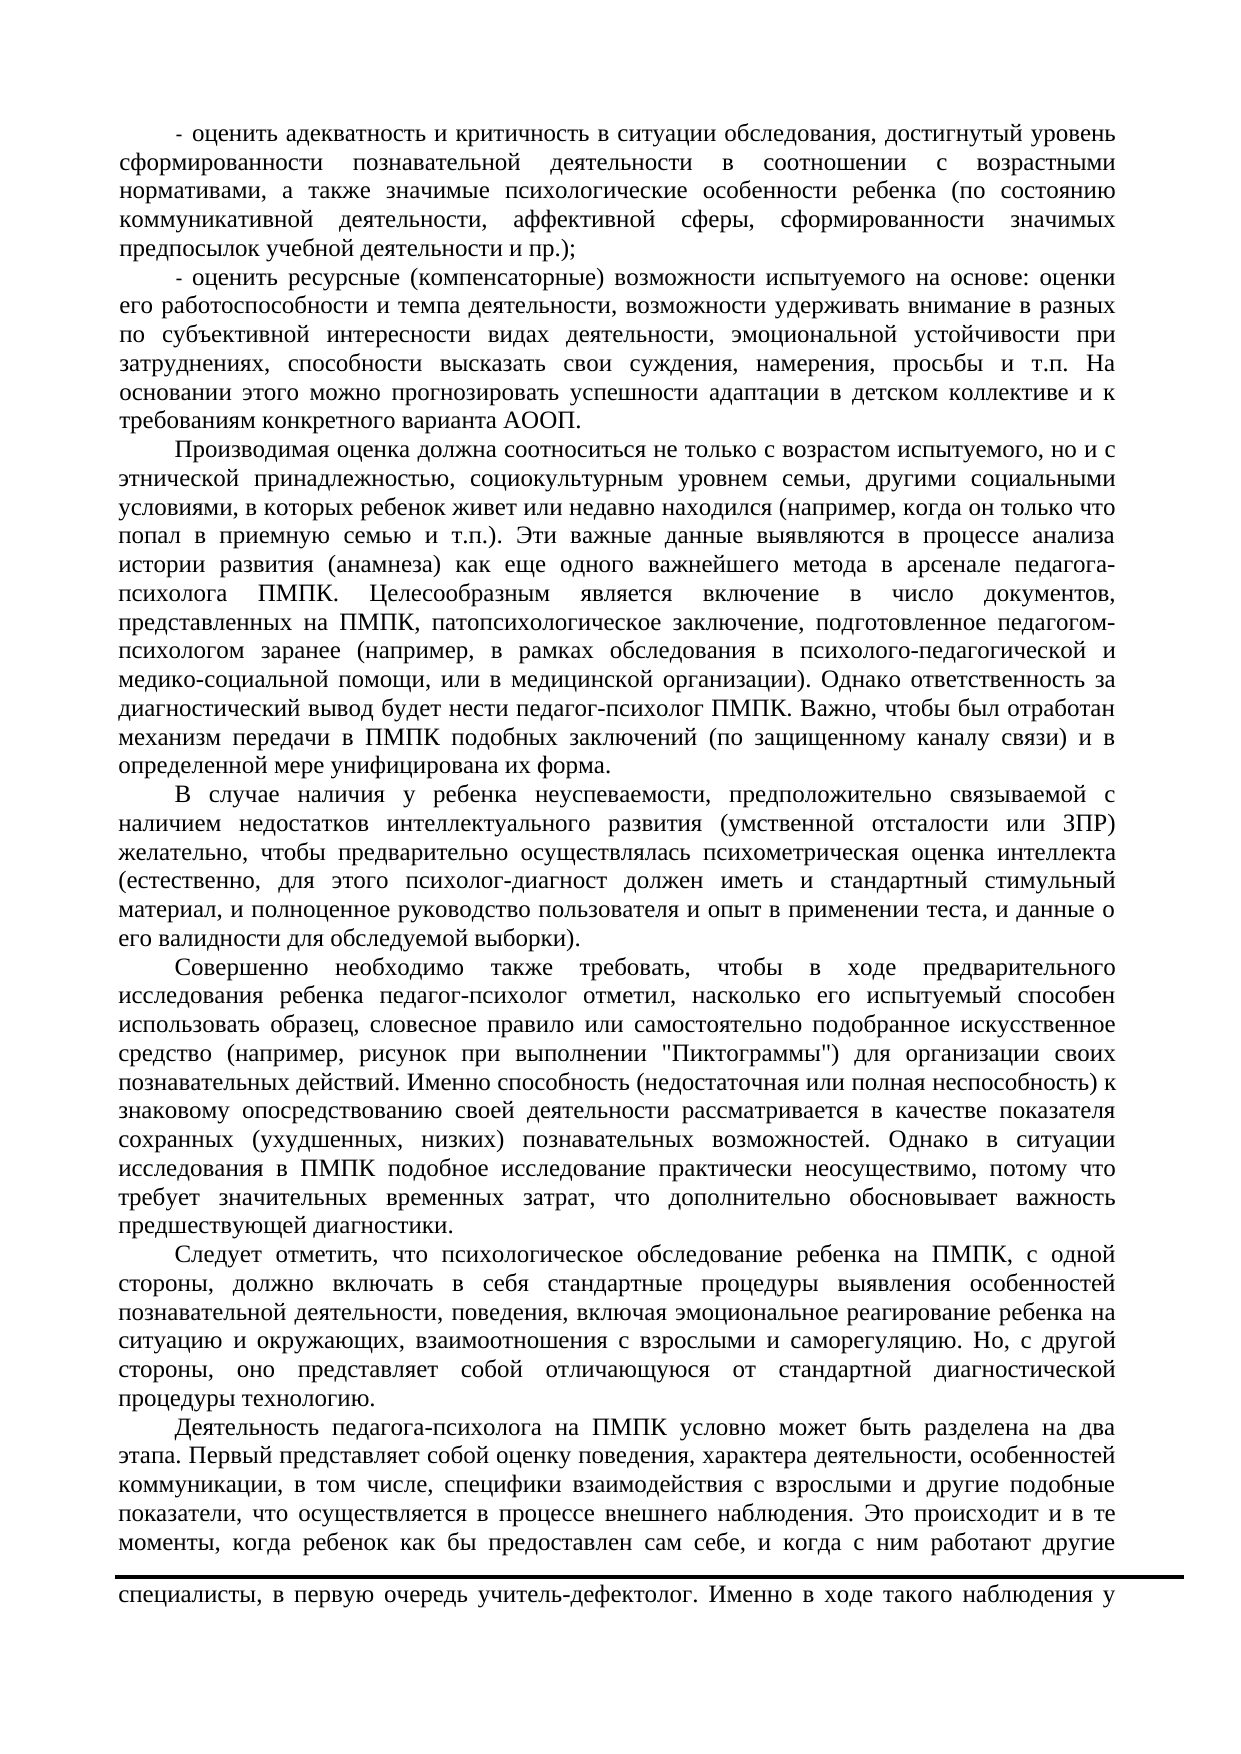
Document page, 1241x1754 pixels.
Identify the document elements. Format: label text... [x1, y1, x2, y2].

list оценить адекватность и критичность в ситуации обследования, достигнутый уровень сформированности познавательной деятельности в соотношении с возрастными нормативами, а также значимые психологические особенности ребенка (по состоянию коммуникативной деятельности, аффективной сферы, сформированности значимых предпосылок учебной деятельности и пр.); [119, 118, 1117, 262]
text В случае наличия у ребенка неуспеваемости, предположительно связываемой с наличием недостатков интеллектуального развития (умственной отсталости или ЗПР) желательно, чтобы предварительно осуществлялась психометрическая оценка интеллекта (естественно, для этого психолог-диагност должен иметь и стандартный стимульный материал, и полноценное руководство пользователя и опыт в применении теста, и данные о его валидности для обследуемой выборки). [118, 779, 1117, 952]
text Производимая оценка должна соотноситься не только с возрастом испытуемого, но и с этнической принадлежностью, социокультурным уровнем семьи, другими социальными условиями, в которых ребенок живет или недавно находился (например, когда он только что попал в приемную семью и т.п.). Эти важные данные выявляются в процессе анализа истории развития (анамнеза) как еще одного важнейшего метода в арсенале педагога-психолога ПМПК. Целесообразным является включение в число документов, представленных на ПМПК, патопсихологическое заключение, подготовленное педагогом-психологом заранее (например, в рамках обследования в психолого-педагогической и медико-социальной помощи, или в медицинской организации). Однако ответственность за диагностический вывод будет нести педагог-психолог ПМПК. Важно, чтобы был отработан механизм передачи в ПМПК подобных заключений (по защищенному каналу связи) и в определенной мере унифицирована их форма. [118, 434, 1117, 779]
text Совершенно необходимо также требовать, чтобы в ходе предварительного исследования ребенка педагог-психолог отметил, насколько его испытуемый способен использовать образец, словесное правило или самостоятельно подобранное искусственное средство (например, рисунок при выполнении "Пиктограммы") для организации своих познавательных действий. Именно способность (недостаточная или полная неспособность) к знаковому опосредствованию своей деятельности рассматривается в качестве показателя сохранных (ухудшенных, низких) познавательных возможностей. Однако в ситуации исследования в ПМПК подобное исследование практически неосуществимо, потому что требует значительных временных затрат, что дополнительно обосновывает важность предшествующей диагностики. [118, 952, 1117, 1239]
list оценить ресурсные (компенсаторные) возможности испытуемого на основе: оценки его работоспособности и темпа деятельности, возможности удерживать внимание в разных по субъективной интересности видах деятельности, эмоциональной устойчивости при затруднениях, способности высказать свои суждения, намерения, просьбы и т.п. На основании этого можно прогнозировать успешности адаптации в детском коллективе и к требованиям конкретного варианта АООП. [119, 262, 1117, 434]
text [118, 1412, 1117, 1607]
text Следует отметить, что психологическое обследование ребенка на ПМПК, с одной стороны, должно включать в себя стандартные процедуры выявления особенностей познавательной деятельности, поведения, включая эмоциональное реагирование ребенка на ситуацию и окружающих, взаимоотношения с взрослыми и саморегуляцию. Но, с другой стороны, оно представляет собой отличающуюся от стандартной диагностической процедуры технологию. [118, 1239, 1117, 1412]
